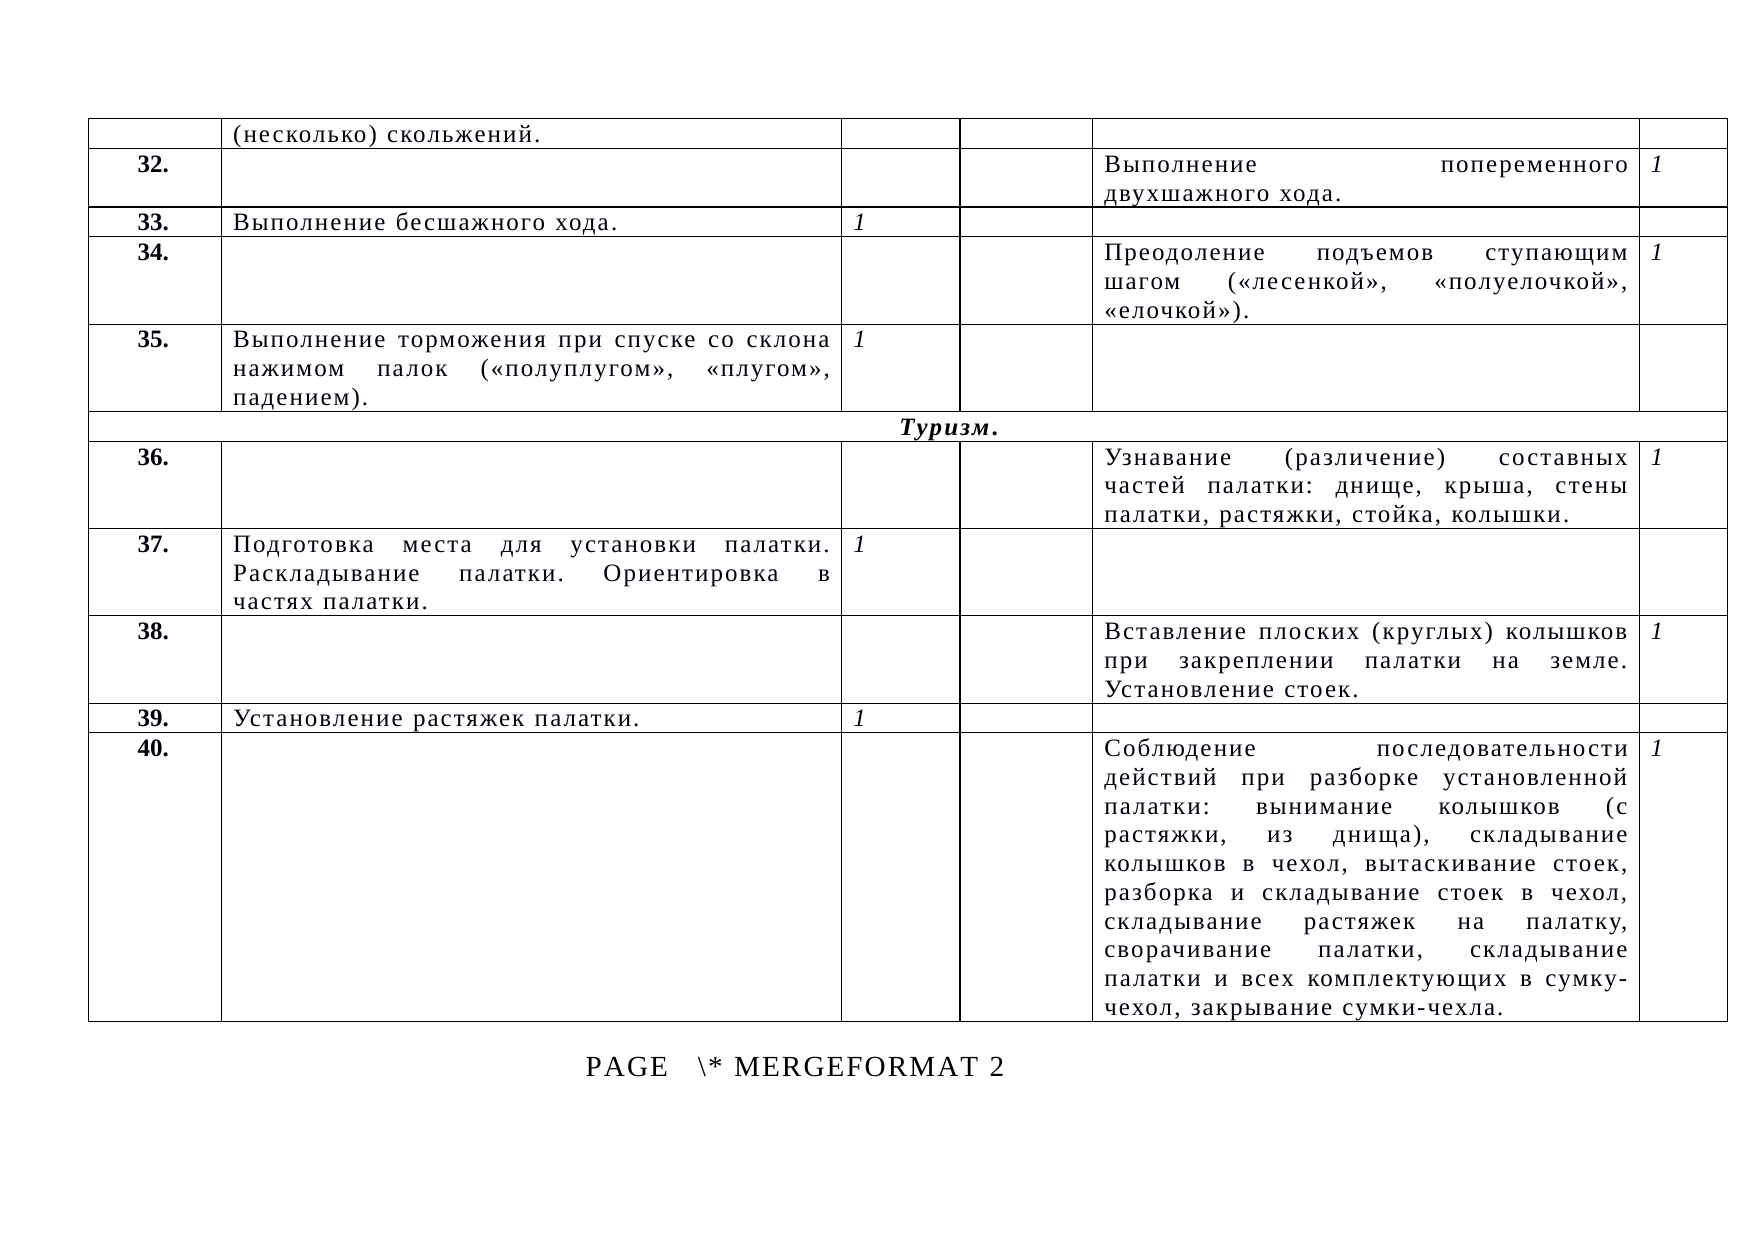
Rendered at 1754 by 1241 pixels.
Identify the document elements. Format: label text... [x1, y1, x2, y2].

table_cell [961, 208, 1092, 236]
table_cell Выполнение попеременного двухшажного хода. [1093, 149, 1639, 206]
table_cell Подготовка места для установки палатки. Раскладывание палатки. Ориентировка в частях палатки. [222, 529, 841, 615]
table_cell 1 [842, 325, 959, 411]
table_cell [842, 149, 959, 206]
table_cell Соблюдение последовательности действий при разборке установленной палатки: вынимание колышков (с растяжки, из днища), складывание колышков в чехол, вытаскивание стоек, разборка и складывание стоек в чехол, складывание растяжек на палатку, сворачивание палатки, складывание палатки и всех комплектующих в сумку-чехол, закрывание сумки-чехла. [1093, 733, 1639, 1021]
table_cell [1640, 208, 1727, 236]
table_cell Туризм. [89, 412, 1727, 441]
table_cell [1093, 704, 1639, 732]
table_cell 1 [1640, 733, 1727, 1021]
table_cell [1093, 529, 1639, 615]
table_cell [89, 733, 221, 1021]
table_cell [89, 442, 221, 528]
table_cell Выполнение торможения при спуске со склона нажимом палок («полуплугом», «плугом», падением). [222, 325, 841, 411]
table_cell [961, 119, 1092, 148]
table_cell [222, 442, 841, 528]
table_cell 1 [842, 704, 959, 732]
table_cell [222, 616, 841, 702]
table_cell [961, 616, 1092, 702]
table_cell [961, 325, 1092, 411]
table_cell 1 [1640, 442, 1727, 528]
table_cell 1 [1640, 237, 1727, 323]
table_cell [961, 237, 1092, 323]
table_cell [89, 208, 221, 236]
table_cell [1640, 119, 1727, 148]
table_cell [842, 442, 959, 528]
table_cell 1 [1640, 149, 1727, 206]
table_cell [961, 529, 1092, 615]
table_cell [89, 237, 221, 323]
table_cell Установление растяжек палатки. [222, 704, 841, 732]
table_cell 1 [1640, 616, 1727, 702]
table_cell Преодоление подъемов ступающим шагом («лесенкой», «полуелочкой», «елочкой»). [1093, 237, 1639, 323]
table_cell 1 [842, 208, 959, 236]
table_cell [89, 529, 221, 615]
table_cell Выполнение бесшажного хода. [222, 208, 841, 236]
table_cell [222, 149, 841, 206]
table_cell Узнавание (различение) составных частей палатки: днище, крыша, стены палатки, растяжки, стойка, колышки. [1093, 442, 1639, 528]
table_cell [222, 733, 841, 1021]
table_cell [89, 616, 221, 702]
table_cell [1093, 325, 1639, 411]
table_cell [961, 149, 1092, 206]
table_cell [1640, 704, 1727, 732]
table_cell [89, 704, 221, 732]
table_cell [1640, 529, 1727, 615]
table_cell [1093, 208, 1639, 236]
table_cell 1 [842, 119, 959, 148]
table_cell [222, 237, 841, 323]
table_cell [842, 733, 959, 1021]
table_cell 1 [842, 529, 959, 615]
table_cell [842, 237, 959, 323]
table_cell [89, 325, 221, 411]
table_cell [1093, 119, 1639, 148]
table_cell [961, 442, 1092, 528]
table_cell [89, 119, 221, 148]
table_cell [842, 616, 959, 702]
table_cell [961, 704, 1092, 732]
table_cell [89, 149, 221, 206]
table_cell [961, 733, 1092, 1021]
table_cell Вставление плоских (круглых) колышков при закреплении палатки на земле. Установление стоек. [1093, 616, 1639, 702]
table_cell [222, 119, 841, 148]
table_cell [1640, 325, 1727, 411]
